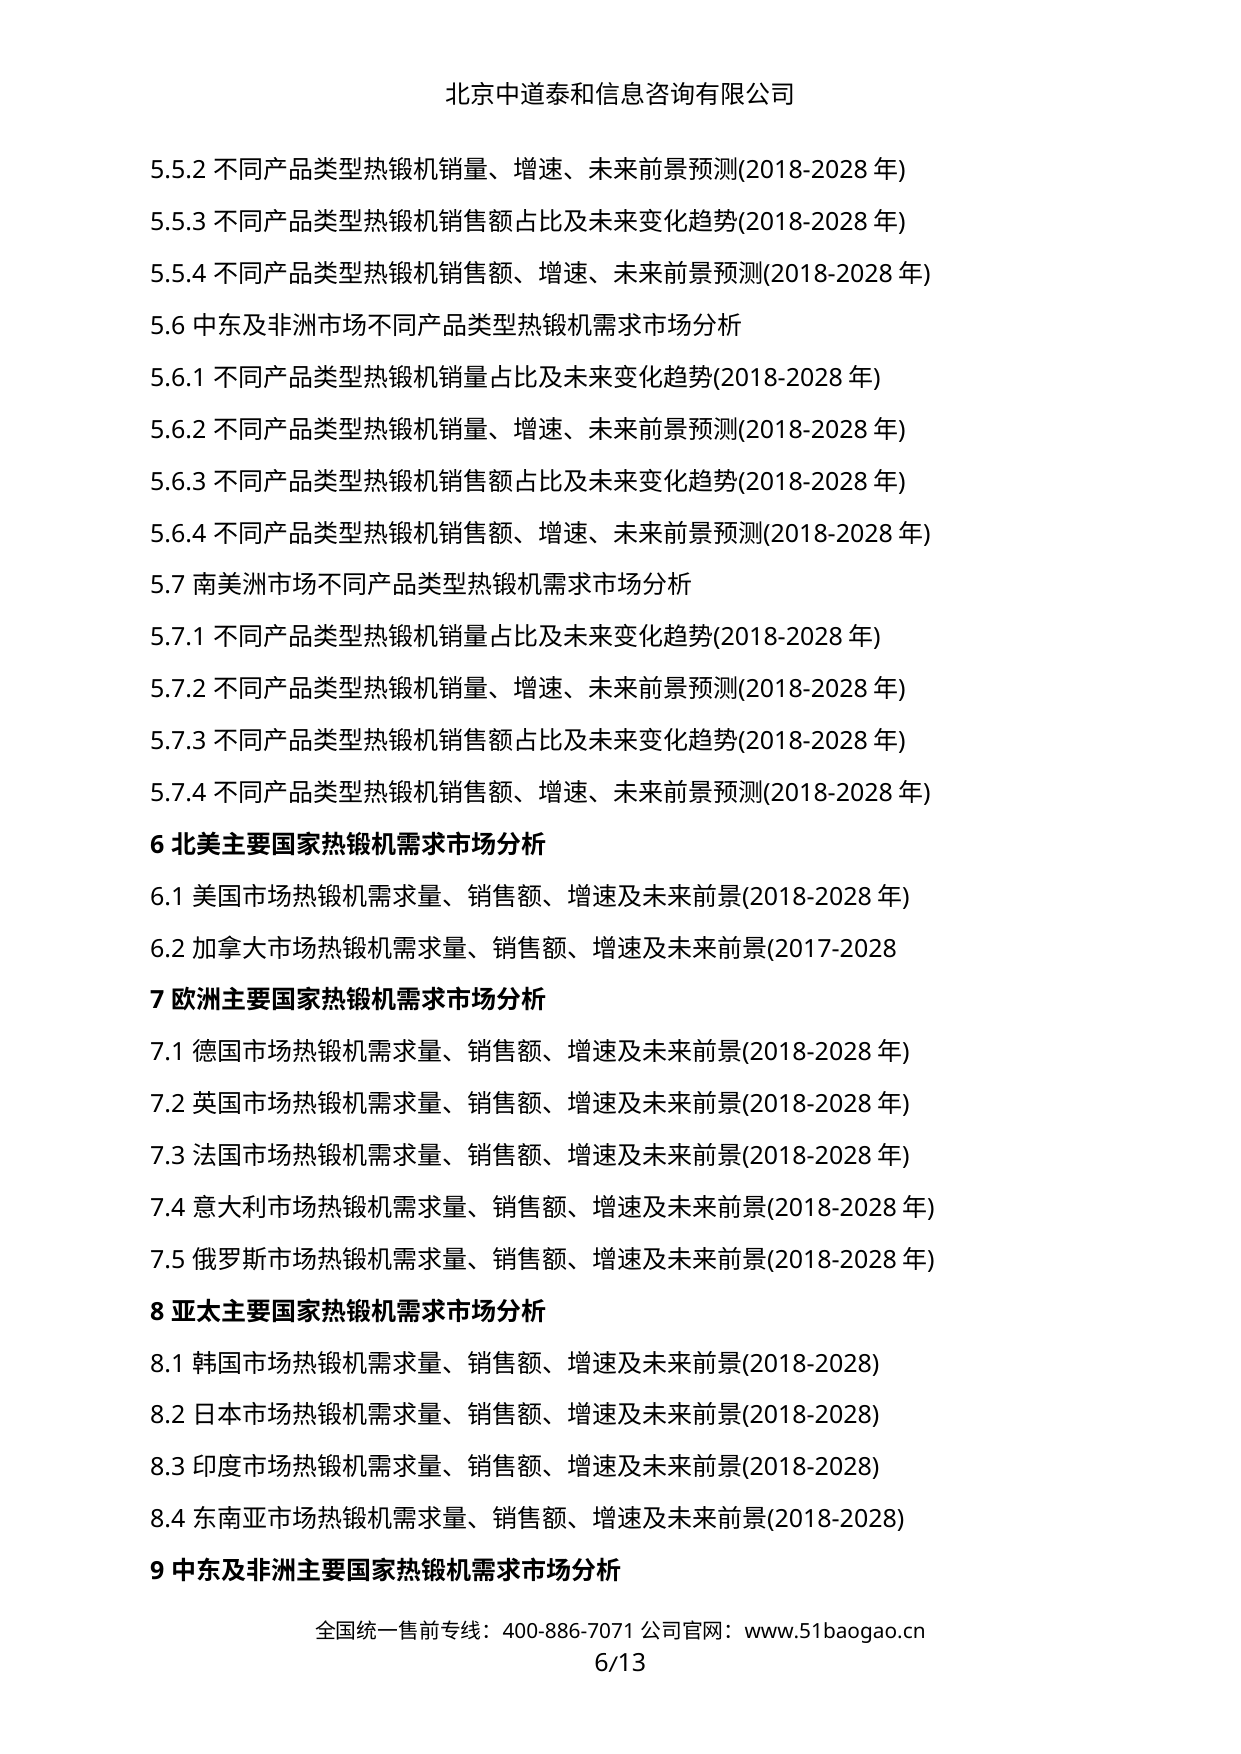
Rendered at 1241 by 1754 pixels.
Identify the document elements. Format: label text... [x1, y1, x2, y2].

text 5.5.3 不同产品类型热锻机销售额占比及未来变化趋势(2018-2028年) [150, 202, 1090, 238]
text 5.6 中东及非洲市场不同产品类型热锻机需求市场分析 [150, 306, 1090, 342]
text 7.3 法国市场热锻机需求量、销售额、增速及未来前景(2018-2028年) [150, 1136, 1090, 1172]
text 5.7.2 不同产品类型热锻机销量、增速、未来前景预测(2018-2028年) [150, 669, 1090, 705]
text 7 欧洲主要国家热锻机需求市场分析 [150, 980, 1090, 1016]
text 8.4 东南亚市场热锻机需求量、销售额、增速及未来前景(2018-2028) [150, 1499, 1090, 1535]
text 5.5.4 不同产品类型热锻机销售额、增速、未来前景预测(2018-2028年) [150, 254, 1090, 290]
text 5.7.1 不同产品类型热锻机销量占比及未来变化趋势(2018-2028年) [150, 617, 1090, 653]
text 6.2 加拿大市场热锻机需求量、销售额、增速及未来前景(2017-2028 [150, 928, 1090, 964]
text 7.5 俄罗斯市场热锻机需求量、销售额、增速及未来前景(2018-2028年) [150, 1239, 1090, 1276]
text 8.1 韩国市场热锻机需求量、销售额、增速及未来前景(2018-2028) [150, 1343, 1090, 1379]
text 5.7.3 不同产品类型热锻机销售额占比及未来变化趋势(2018-2028年) [150, 721, 1090, 757]
text 5.6.4 不同产品类型热锻机销售额、增速、未来前景预测(2018-2028年) [150, 513, 1090, 549]
text 5.6.2 不同产品类型热锻机销量、增速、未来前景预测(2018-2028年) [150, 409, 1090, 446]
text 5.7.4 不同产品类型热锻机销售额、增速、未来前景预测(2018-2028年) [150, 772, 1090, 809]
text 7.1 德国市场热锻机需求量、销售额、增速及未来前景(2018-2028年) [150, 1032, 1090, 1068]
text 5.6.1 不同产品类型热锻机销量占比及未来变化趋势(2018-2028年) [150, 357, 1090, 394]
text 5.6.3 不同产品类型热锻机销售额占比及未来变化趋势(2018-2028年) [150, 461, 1090, 497]
text 5.5.2 不同产品类型热锻机销量、增速、未来前景预测(2018-2028年) [150, 150, 1090, 186]
text 7.4 意大利市场热锻机需求量、销售额、增速及未来前景(2018-2028年) [150, 1187, 1090, 1224]
text 6.1 美国市场热锻机需求量、销售额、增速及未来前景(2018-2028年) [150, 876, 1090, 912]
text 8 亚太主要国家热锻机需求市场分析 [150, 1291, 1090, 1327]
text 8.3 印度市场热锻机需求量、销售额、增速及未来前景(2018-2028) [150, 1447, 1090, 1483]
text 8.2 日本市场热锻机需求量、销售额、增速及未来前景(2018-2028) [150, 1395, 1090, 1431]
text 7.2 英国市场热锻机需求量、销售额、增速及未来前景(2018-2028年) [150, 1084, 1090, 1120]
text 5.7 南美洲市场不同产品类型热锻机需求市场分析 [150, 565, 1090, 601]
text 9 中东及非洲主要国家热锻机需求市场分析 [150, 1551, 1090, 1587]
text 6 北美主要国家热锻机需求市场分析 [150, 824, 1090, 861]
